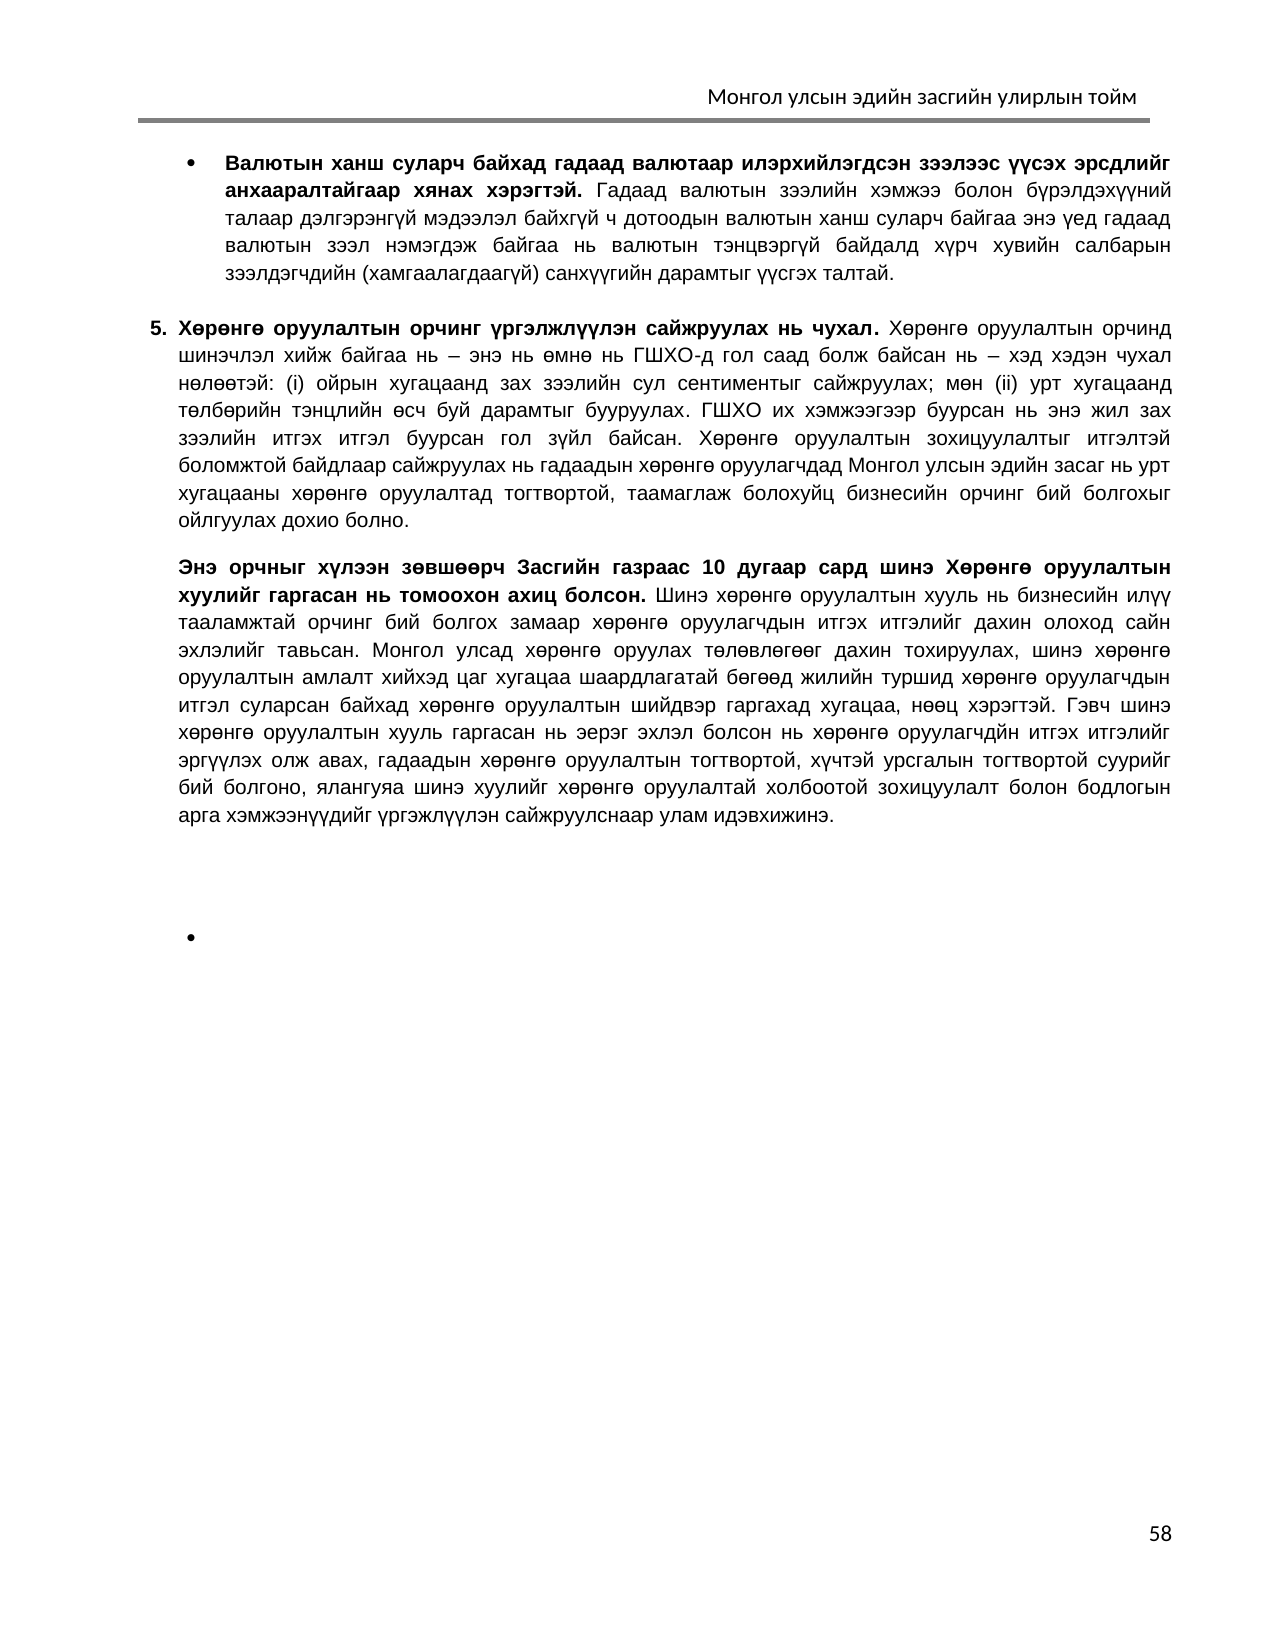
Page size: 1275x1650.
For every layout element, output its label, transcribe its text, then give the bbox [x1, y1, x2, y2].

list Валютын ханш суларч байхад гадаад валютаар илэрхийлэгдсэн зээлээс үүсэх эрсдлийг анхааралтайгаар хянах хэрэгтэй. Гадаад валютын зээлийн хэмжээ болон бүрэлдэхүүний талаар дэлгэрэнгүй мэдээлэл байхгүй ч дотоодын валютын ханш суларч байгаа энэ үед гадаад валютын зээл нэмэгдэж байгаа нь валютын тэнцвэргүй байдалд хүрч хувийн салбарын зээлдэгчдийн (хамгаалагдаагүй) санхүүгийн дарамтыг үүсгэх талтай. [187, 151, 1172, 285]
list Хөрөнгө оруулалтын орчинг үргэлжлүүлэн сайжруулах нь чухал. Хөрөнгө оруулалтын орчинд шинэчлэл хийж байгаа нь – энэ нь өмнө нь ГШХО-д гол саад болж байсан нь – хэд хэдэн чухал нөлөөтэй: (i) ойрын хугацаанд зах зээлийн сул сентиментыг сайжруулах; мөн (ii) урт хугацаанд төлбөрийн тэнцлийн өсч буй дарамтыг бууруулах. ГШХО их хэмжээгээр буурсан нь энэ жил зах зээлийн итгэх итгэл буурсан гол зүйл байсан. Хөрөнгө оруулалтын зохицуулалтыг итгэлтэй боломжтой байдлаар сайжруулах нь гадаадын хөрөнгө оруулагчдад Монгол улсын эдийн засаг нь урт хугацааны хөрөнгө оруулалтад тогтвортой, таамаглаж болохуйц бизнесийн орчинг бий болгохыг ойлгуулах дохио болно. [150, 316, 1172, 532]
list Энэ орчныг хүлээн зөвшөөрч Засгийн газраас 10 дугаар сард шинэ Хөрөнгө оруулалтын хуулийг гаргасан нь томоохон ахиц болсон. Шинэ хөрөнгө оруулалтын хууль нь бизнесийн илүү тааламжтай орчинг бий болгох замаар хөрөнгө оруулагчдын итгэх итгэлийг дахин олоход сайн эхлэлийг тавьсан. Монгол улсад хөрөнгө оруулах төлөвлөгөөг дахин тохируулах, шинэ хөрөнгө оруулалтын амлалт хийхэд цаг хугацаа шаардлагатай бөгөөд жилийн туршид хөрөнгө оруулагчдын итгэл суларсан байхад хөрөнгө оруулалтын шийдвэр гаргахад хугацаа, нөөц хэрэгтэй. Гэвч шинэ хөрөнгө оруулалтын хууль гаргасан нь эерэг эхлэл болсон нь хөрөнгө оруулагчдйн итгэх итгэлийг эргүүлэх олж авах, гадаадын хөрөнгө оруулалтын тогтвортой, хүчтэй урсгалын тогтвортой суурийг бий болгоно, ялангуяа шинэ хуулийг хөрөнгө оруулалтай холбоотой зохицуулалт болон бодлогын арга хэмжээнүүдийг үргэжлүүлэн сайжруулснаар улам идэвхижинэ. [178, 555, 1172, 827]
